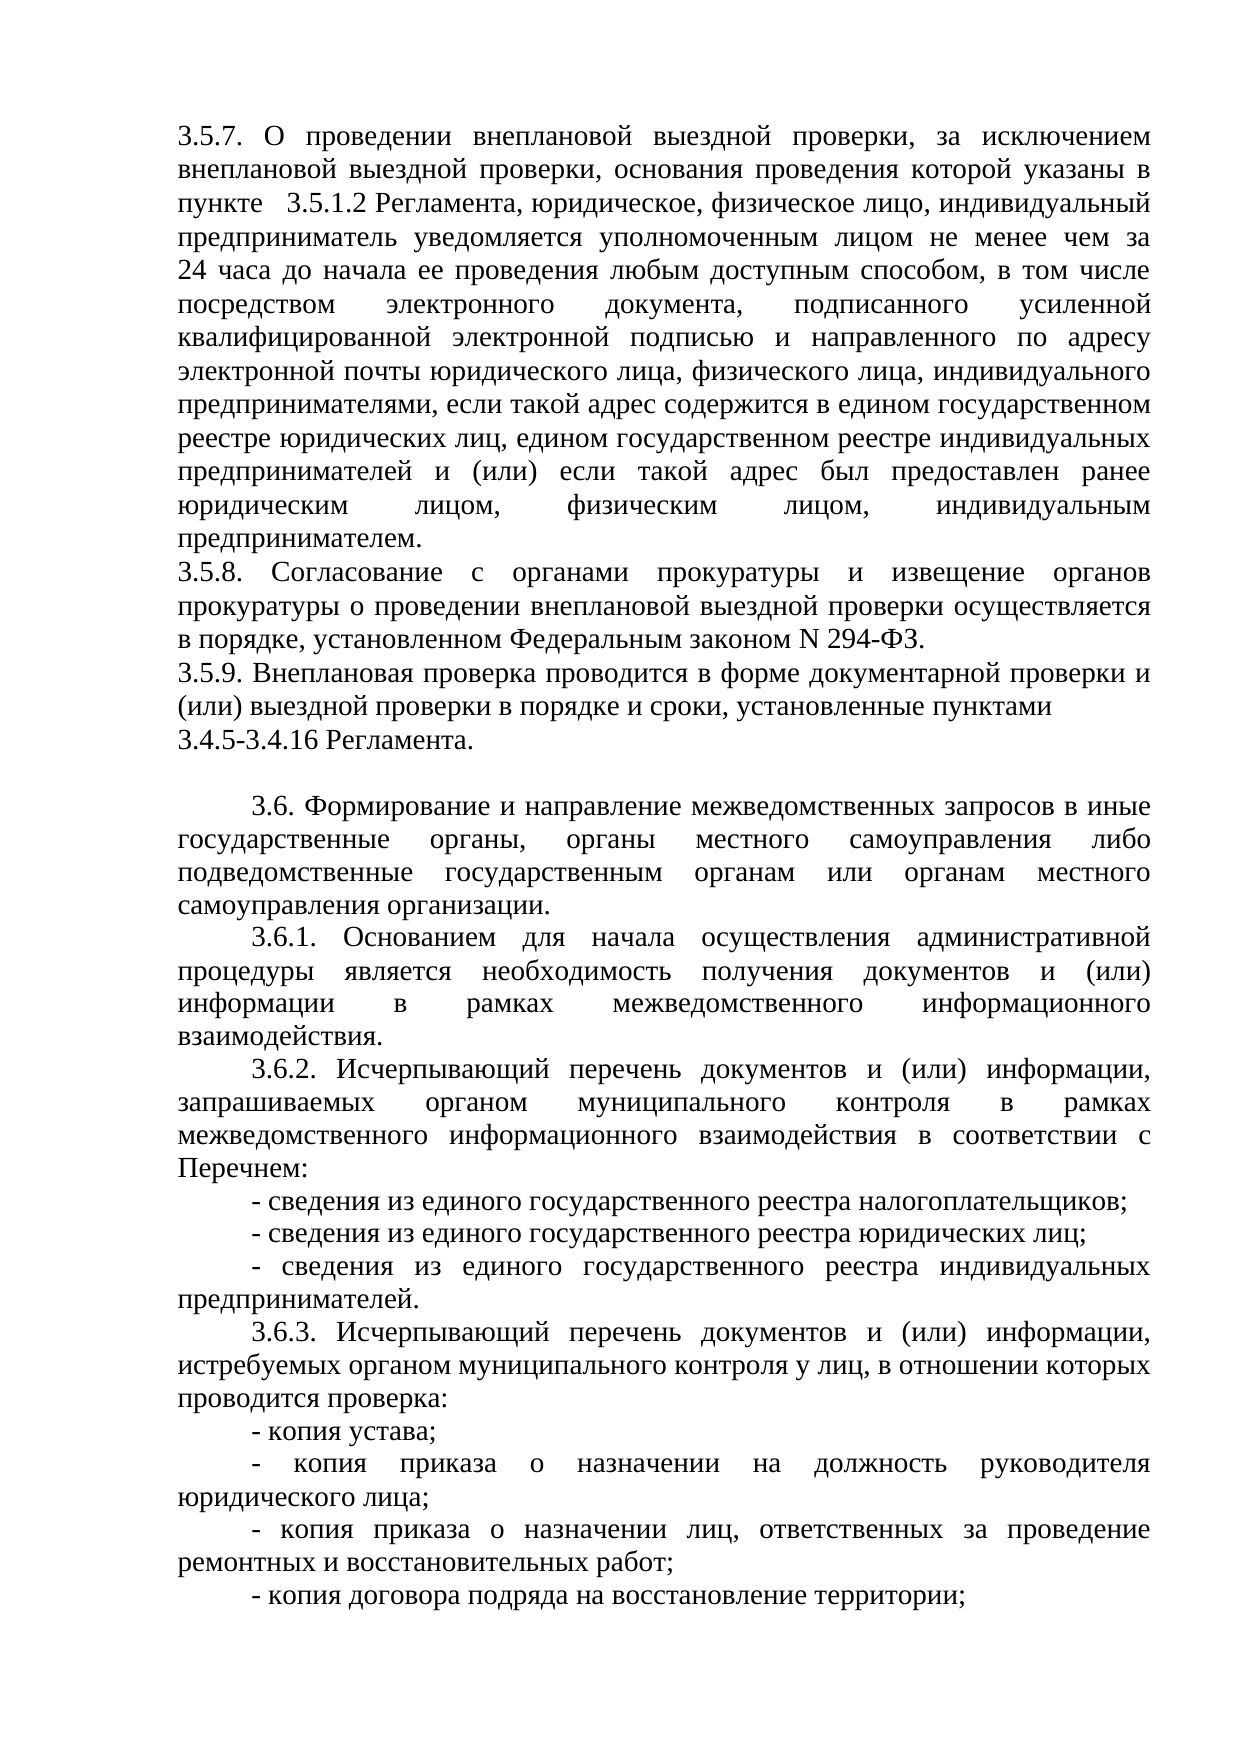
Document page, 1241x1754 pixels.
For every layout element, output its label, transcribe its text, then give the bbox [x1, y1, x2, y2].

text 3.6.3. Исчерпывающий перечень документов и (или) информации, истребуемых органом муниципального контроля у лиц, в отношении которых проводится проверка: [177, 1315, 1152, 1414]
text - копия устава; [177, 1414, 1152, 1446]
text - сведения из единого государственного реестра индивидуальных предпринимателей. [177, 1249, 1152, 1315]
text 3.6.2. Исчерпывающий перечень документов и (или) информации, запрашиваемых органом муниципального контроля в рамках межведомственного информационного взаимодействия в соответствии с Перечнем: [177, 1052, 1152, 1184]
text 3.5.9. Внеплановая проверка проводится в форме документарной проверки и (или) выездной проверки в порядке и сроки, установленные пунктами 3.4.5-3.4.16 Регламента. [177, 655, 1152, 755]
text - копия договора подряда на восстановление территории; [177, 1578, 1152, 1611]
text 3.5.8. Согласование с органами прокуратуры и извещение органов прокуратуры о проведении внеплановой выездной проверки осуществляется в порядке, установленном Федеральным законом N 294-ФЗ. [177, 554, 1152, 655]
text 3.5.7. О проведении внеплановой выездной проверки, за исключением внеплановой выездной проверки, основания проведения которой указаны в пункте 3.5.1.2 Регламента, юридическое, физическое лицо, индивидуальный предприниматель уведомляется уполномоченным лицом не менее чем за 24 часа до начала ее проведения любым доступным способом, в том числе посредством электронного документа, подписанного усиленной квалифицированной электронной подписью и направленного по адресу электронной почты юридического лица, физического лица, индивидуального предпринимателями, если такой адрес содержится в едином государственном реестре юридических лиц, едином государственном реестре индивидуальных предпринимателей и (или) если такой адрес был предоставлен ранее юридическим лицом, физическим лицом, индивидуальным предпринимателем. [177, 118, 1152, 554]
text 3.6.1. Основанием для начала осуществления административной процедуры является необходимость получения документов и (или) информации в рамках межведомственного информационного взаимодействия. [177, 921, 1152, 1052]
text 3.6. Формирование и направление межведомственных запросов в иные государственные органы, органы местного самоуправления либо подведомственные государственным органам или органам местного самоуправления организации. [177, 789, 1152, 921]
text - сведения из единого государственного реестра налогоплательщиков; [177, 1184, 1152, 1216]
text - сведения из единого государственного реестра юридических лиц; [177, 1216, 1152, 1249]
text - копия приказа о назначении лиц, ответственных за проведение ремонтных и восстановительных работ; [177, 1512, 1152, 1578]
text - копия приказа о назначении на должность руководителя юридического лица; [177, 1446, 1152, 1512]
